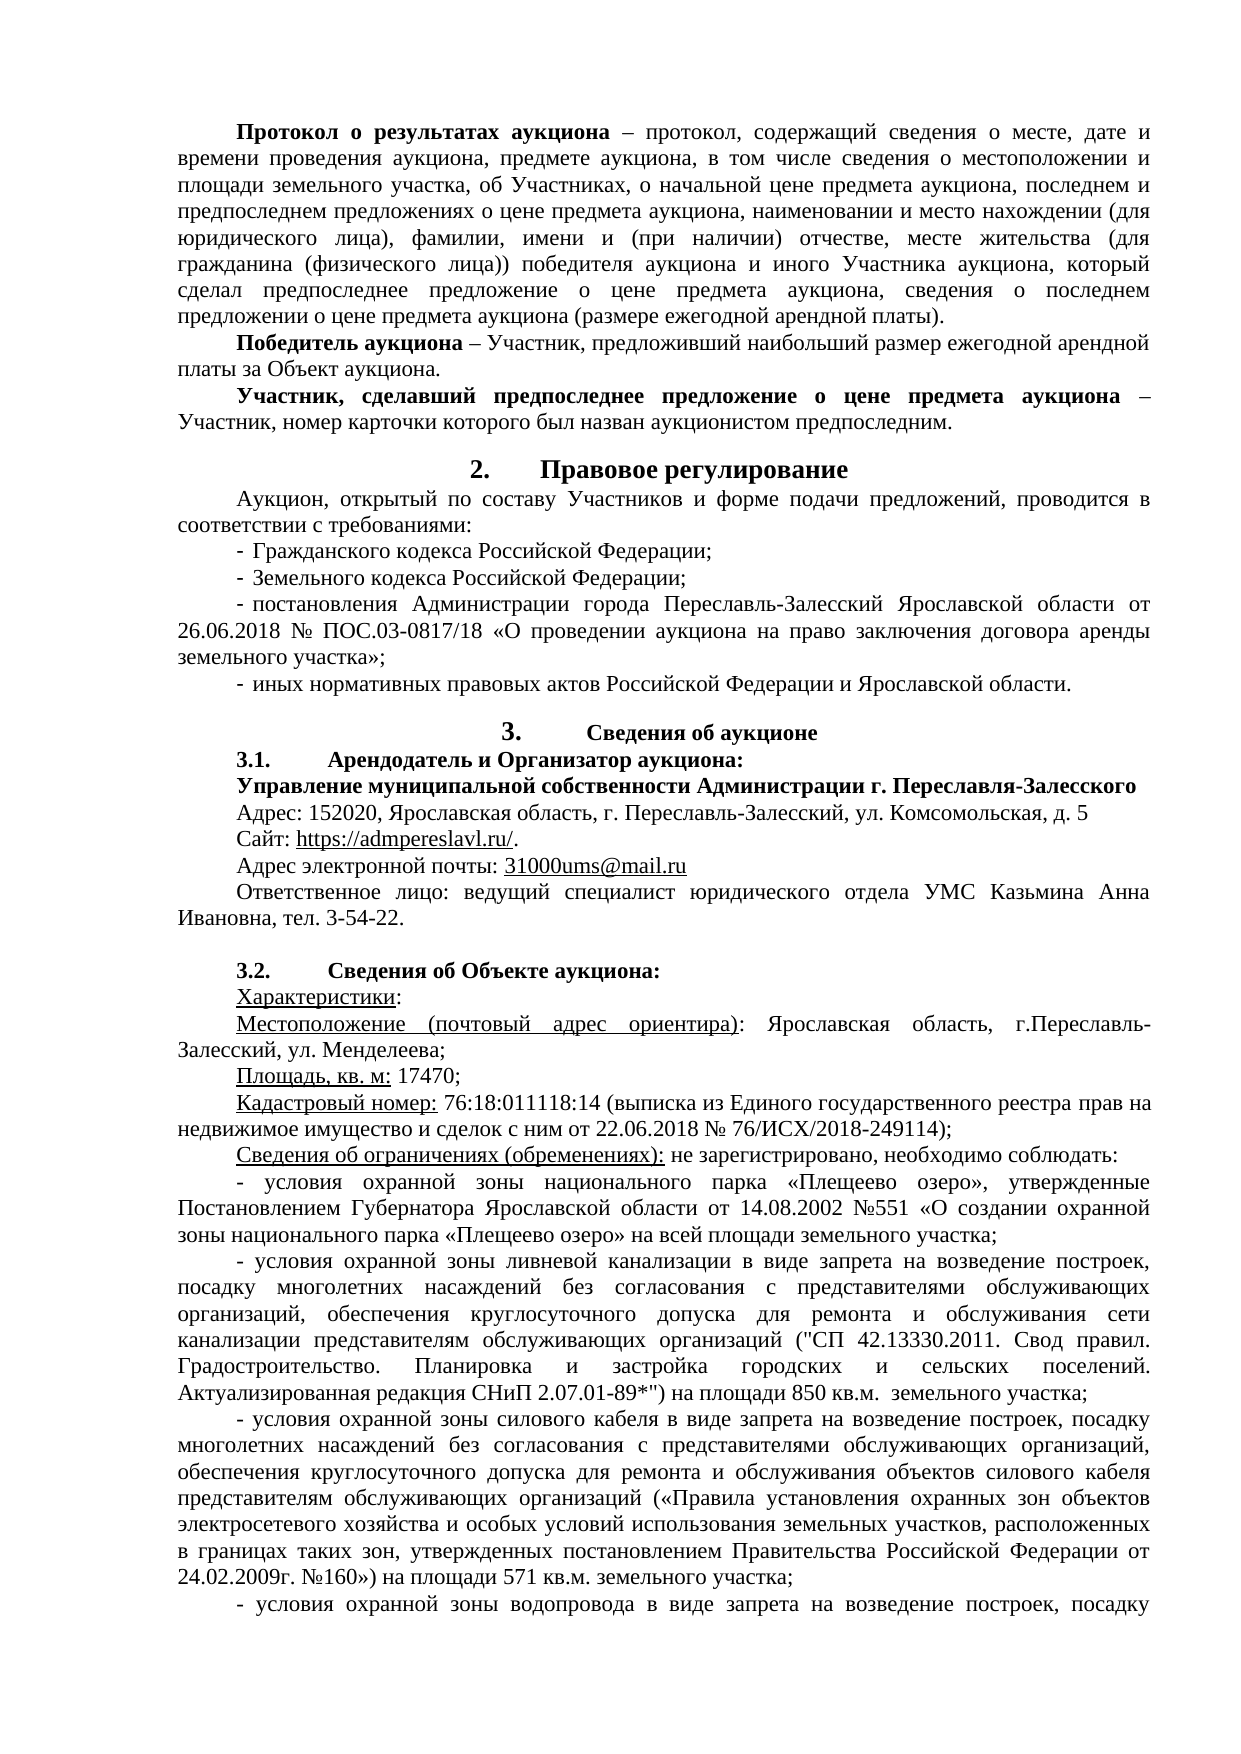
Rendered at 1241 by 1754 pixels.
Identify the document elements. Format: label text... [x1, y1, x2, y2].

text Местоположение (почтовый адрес ориентира): Ярославская область, г.Переславль-Залесский, ул. Менделеева; [177, 1010, 1152, 1062]
text Аукцион, открытый по составу Участников и форме подачи предложений, проводится в соответствии с требованиями: [177, 485, 1152, 537]
subtitle Сведения об аукционе [177, 715, 1152, 746]
list иных нормативных правовых актов Российской Федерации и Ярославской области. [177, 669, 1152, 696]
list Земельного кодекса Российской Федерации; [177, 564, 1152, 590]
text Адрес электронной почты: 31000ums@mail.ru [177, 852, 1151, 878]
text Победитель аукциона – Участник, предложивший наибольший размер ежегодной арендной платы за Объект аукциона. [177, 329, 1151, 382]
text Сведения об ограничениях (обременениях): не зарегистрировано, необходимо соблюдать: [177, 1142, 1152, 1168]
text Характеристики: [177, 983, 1152, 1010]
text Ответственное лицо: ведущий специалист юридического отдела УМС Казьмина Анна Ивановна, тел. 3-54-22. [177, 878, 1152, 931]
text Кадастровый номер: 76:18:011118:14 (выписка из Единого государственного реестра прав на недвижимое имущество и сделок с ним от 22.06.2018 № 76/ИСХ/2018-249114); [177, 1089, 1152, 1142]
list постановления Администрации города Переславль-Залесский Ярославской области от 26.06.2018 № ПОС.03-0817/18 «О проведении аукциона на право заключения договора аренды земельного участка»; [177, 590, 1152, 669]
text - условия охранной зоны ливневой канализации в виде запрета на возведение построек, посадку многолетних насаждений без согласования с представителями обслуживающих организаций, обеспечения круглосуточного допуска для ремонта и обслуживания сети канализации представителям обслуживающих организаций ("СП 42.13330.2011. Свод правил. Градостроительство. Планировка и застройка городских и сельских поселений. Актуализированная редакция СНиП 2.07.01-89*") на площади 850 кв.м. земельного участка; [177, 1247, 1152, 1405]
text Площадь, кв. м: 17470; [177, 1062, 1152, 1089]
text - условия охранной зоны силового кабеля в виде запрета на возведение построек, посадку многолетних насаждений без согласования с представителями обслуживающих организаций, обеспечения круглосуточного допуска для ремонта и обслуживания объектов силового кабеля представителям обслуживающих организаций («Правила установления охранных зон объектов электросетевого хозяйства и особых условий использования земельных участков, расположенных в границах таких зон, утвержденных постановлением Правительства Российской Федерации от 24.02.2009г. №160») на площади 571 кв.м. земельного участка; [177, 1405, 1152, 1589]
text Сайт: https://admpereslavl.ru/. [177, 825, 1151, 852]
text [177, 1589, 1152, 1616]
text Участник, сделавший предпоследнее предложение о цене предмета аукциона – Участник, номер карточки которого был назван аукционистом предпоследним. [177, 382, 1151, 434]
text Управление муниципальной собственности Администрации г. Переславля-Залесского [177, 773, 1151, 799]
text Адрес: 152020, Ярославская область, г. Переславль-Залесский, ул. Комсомольская, д. 5 [177, 799, 1151, 825]
list Сведения об Объекте аукциона: [177, 957, 1152, 983]
list Арендодатель и Организатор аукциона: [177, 746, 1152, 773]
subtitle Правовое регулирование [177, 453, 1151, 485]
list Гражданского кодекса Российской Федерации; [177, 537, 1152, 564]
text - условия охранной зоны национального парка «Плещеево озеро», утвержденные Постановлением Губернатора Ярославской области от 14.08.2002 №551 «О создании охранной зоны национального парка «Плещеево озеро» на всей площади земельного участка; [177, 1168, 1152, 1247]
text Протокол о результатах аукциона – протокол, содержащий сведения о месте, дате и времени проведения аукциона, предмете аукциона, в том числе сведения о местоположении и площади земельного участка, об Участниках, о начальной цене предмета аукциона, последнем и предпоследнем предложениях о цене предмета аукциона, наименовании и место нахождении (для юридического лица), фамилии, имени и (при наличии) отчестве, месте жительства (для гражданина (физического лица)) победителя аукциона и иного Участника аукциона, который сделал предпоследнее предложение о цене предмета аукциона, сведения о последнем предложении о цене предмета аукциона (размере ежегодной арендной платы). [177, 118, 1152, 329]
